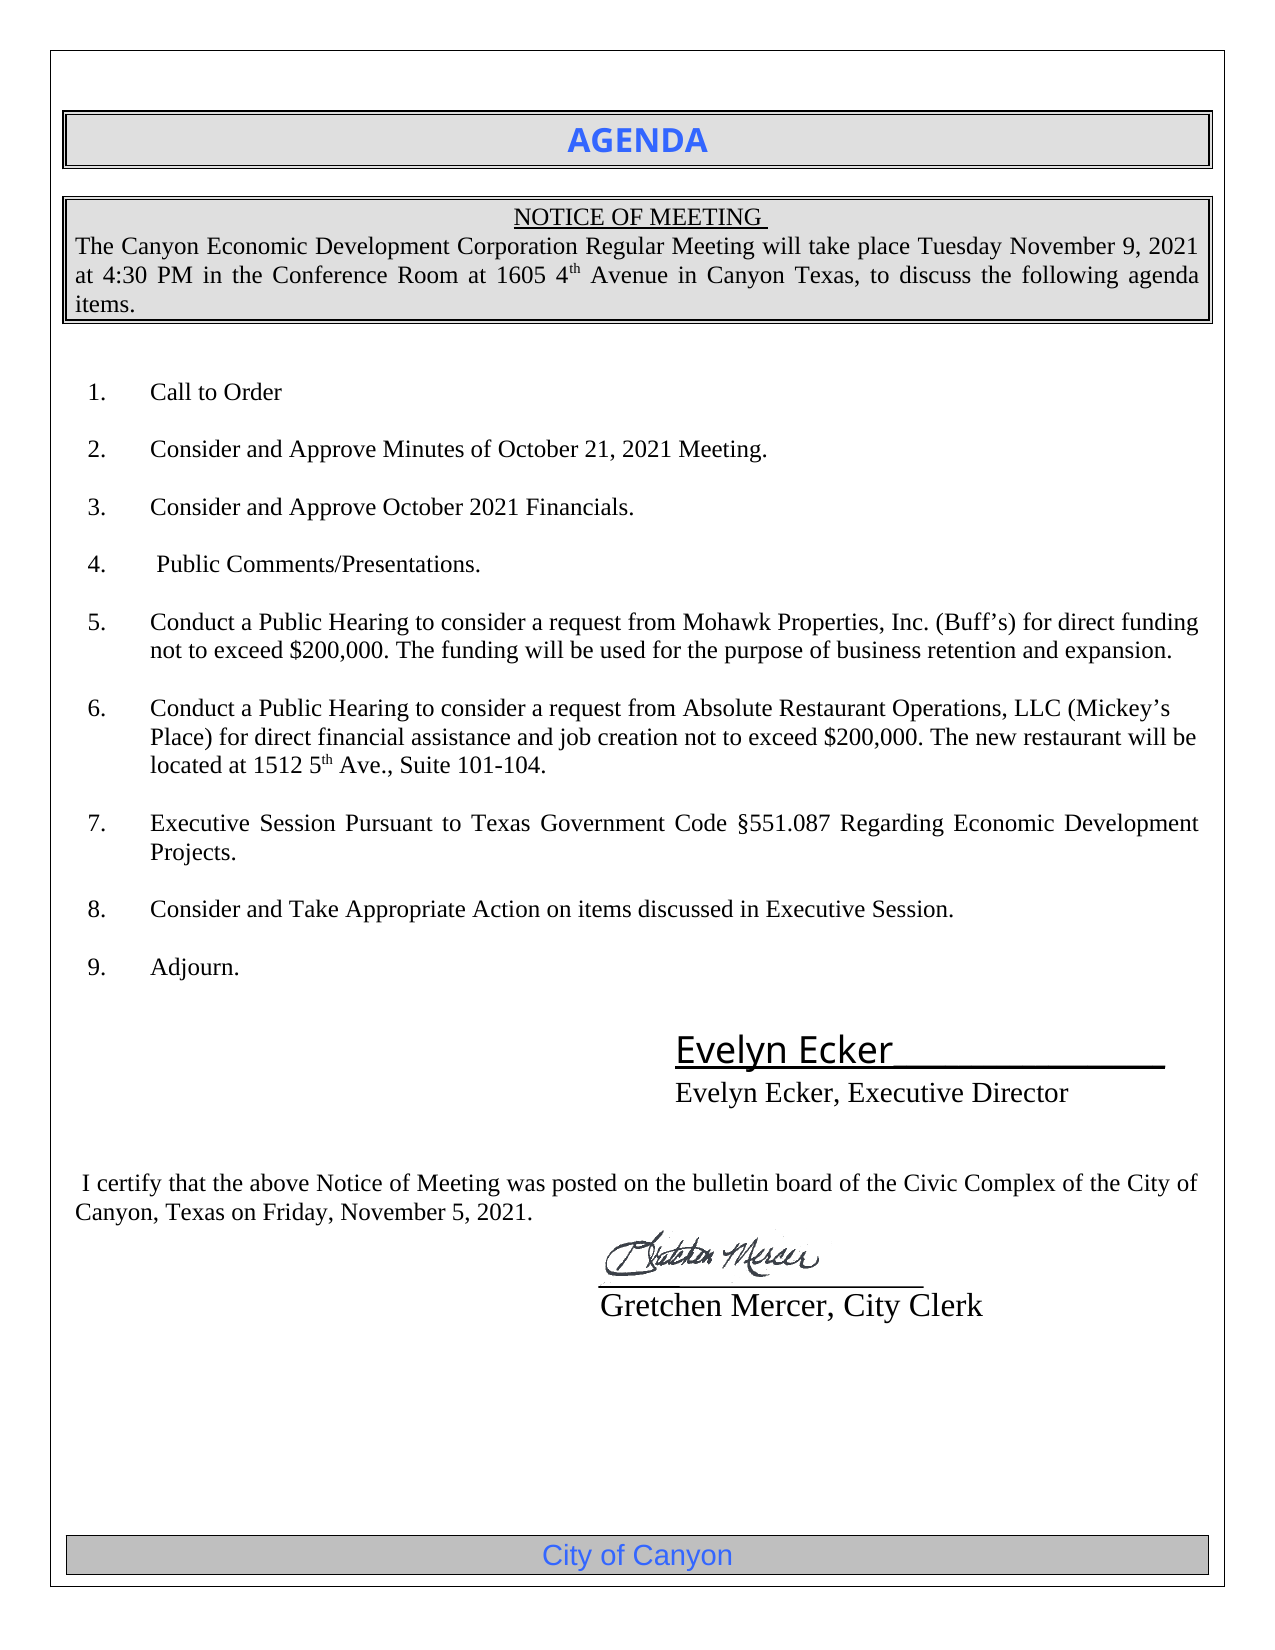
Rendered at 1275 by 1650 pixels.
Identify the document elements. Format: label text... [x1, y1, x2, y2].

list Conduct a Public Hearing to consider a request from Mohawk Properties, Inc. (Buff’s) for direct funding not to exceed $200,000. The funding will be used for the purpose of business retention and expansion. [87, 607, 1200, 664]
list Consider and Approve Minutes of October 21, 2021 Meeting. [87, 434, 1200, 463]
list Public Comments/Presentations. [87, 549, 1200, 578]
text Gretchen Mercer, City Clerk [75, 1286, 1200, 1324]
list Call to Order [87, 377, 1200, 406]
list Consider and Approve October 2021 Financials. [87, 492, 1200, 521]
text I certify that the above Notice of Meeting was posted on the bulletin board of the Civic Complex of the City of Canyon, Texas on Friday, November 5, 2021. [75, 1168, 1200, 1226]
list Conduct a Public Hearing to consider a request from Absolute Restaurant Operations, LLC (Mickey’s Place) for direct financial assistance and job creation not to exceed $200,000. The new restaurant will be located at 1512 5th Ave., Suite 101-104. [87, 693, 1200, 779]
text Evelyn Ecker, Executive Director [75, 1075, 1200, 1108]
picture [600, 1225, 832, 1286]
list Adjourn. [87, 952, 1200, 981]
text The Canyon Economic Development Corporation Regular Meeting will take place Tuesday November 9, 2021 at 4:30 PM in the Conference Room at 1605 4th Avenue in Canyon Texas, to discuss the following agenda items. [67, 224, 1208, 319]
list Consider and Take Appropriate Action on items discussed in Executive Session. [87, 894, 1200, 923]
list Executive Session Pursuant to Texas Government Code §551.087 Regarding Economic Development Projects. [87, 808, 1200, 866]
text Evelyn Ecker_____________________ [75, 1024, 1200, 1075]
subtitle NOTICE OF MEETING [67, 200, 1208, 224]
